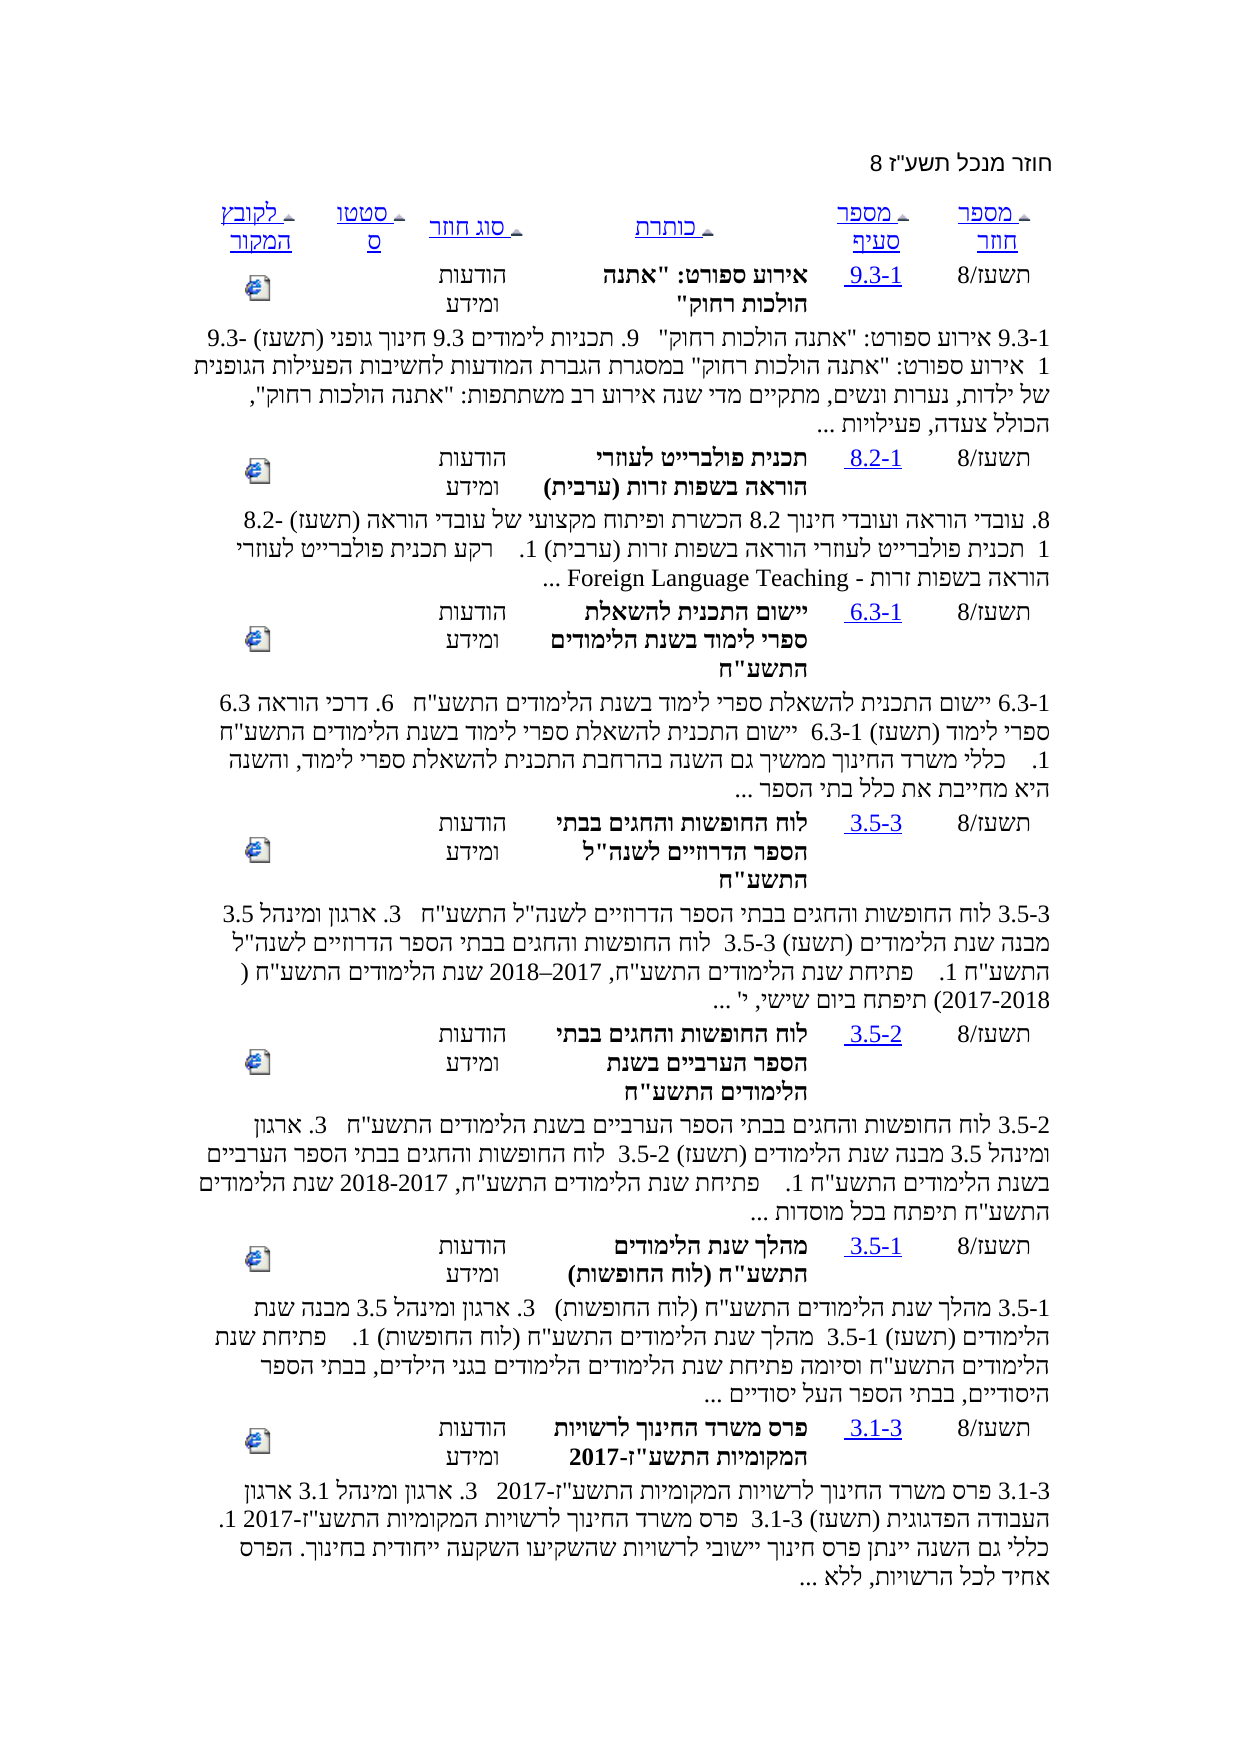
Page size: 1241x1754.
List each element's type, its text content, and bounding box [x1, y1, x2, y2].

table_cell [188, 440, 1053, 594]
table_cell [188, 806, 1053, 1017]
picture [245, 1428, 271, 1454]
table_cell [188, 1017, 1053, 1228]
picture [283, 214, 295, 221]
table_cell [188, 258, 1053, 440]
picture [245, 1049, 271, 1075]
picture [245, 458, 271, 484]
table_cell [188, 1411, 1053, 1593]
text חוזר מנכל תשע"ז 8 [187, 150, 1053, 176]
picture [511, 229, 523, 236]
picture [393, 214, 406, 221]
table_cell [188, 594, 1053, 806]
picture [1018, 214, 1030, 221]
picture [245, 626, 271, 652]
table_header [188, 195, 1053, 258]
picture [245, 1246, 271, 1272]
picture [245, 837, 271, 863]
table_cell [188, 1228, 1053, 1411]
picture [702, 229, 714, 236]
picture [245, 275, 271, 301]
picture [897, 214, 909, 221]
